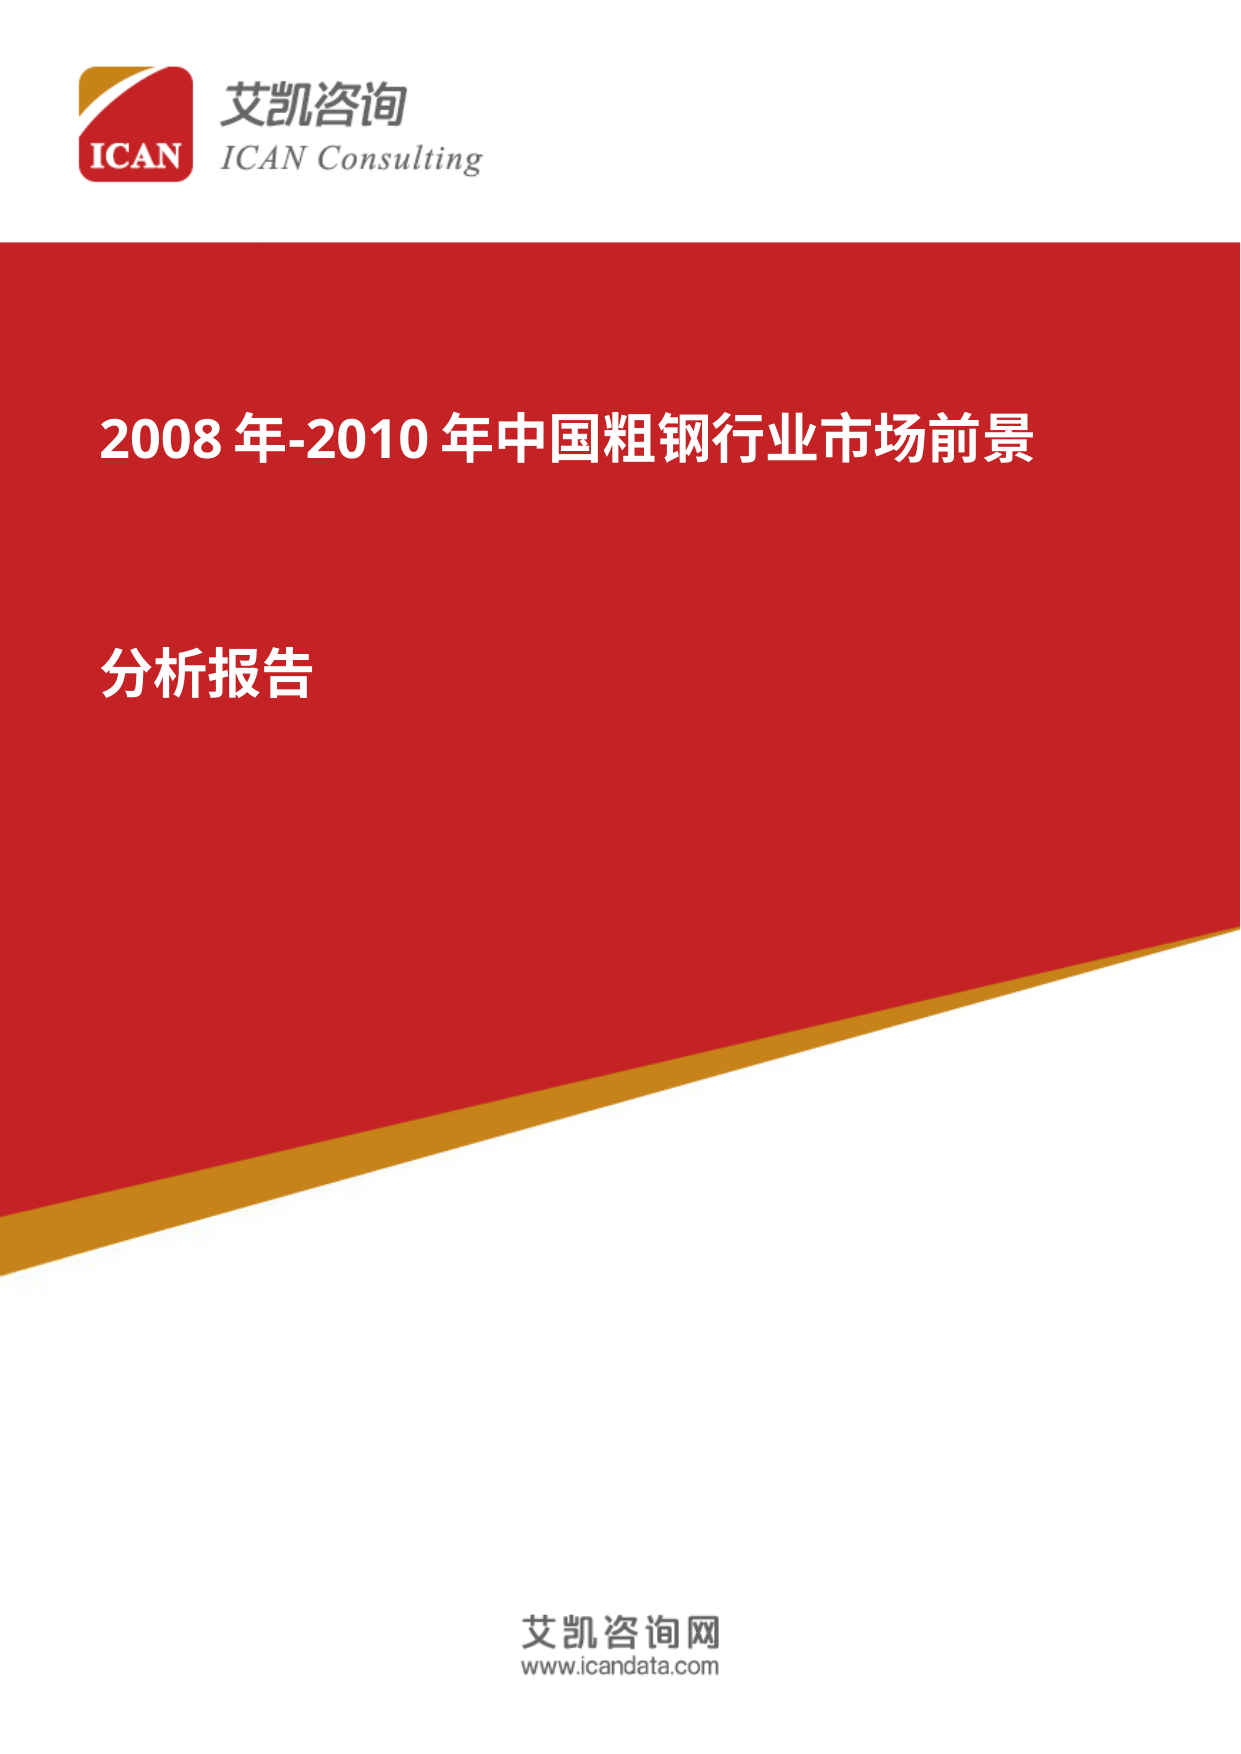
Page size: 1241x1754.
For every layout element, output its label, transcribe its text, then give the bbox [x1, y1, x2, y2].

subtitle 2008年-2010年中国粗钢行业市场前景分析报告 [99, 386, 1053, 718]
picture [0, 5, 1241, 1754]
